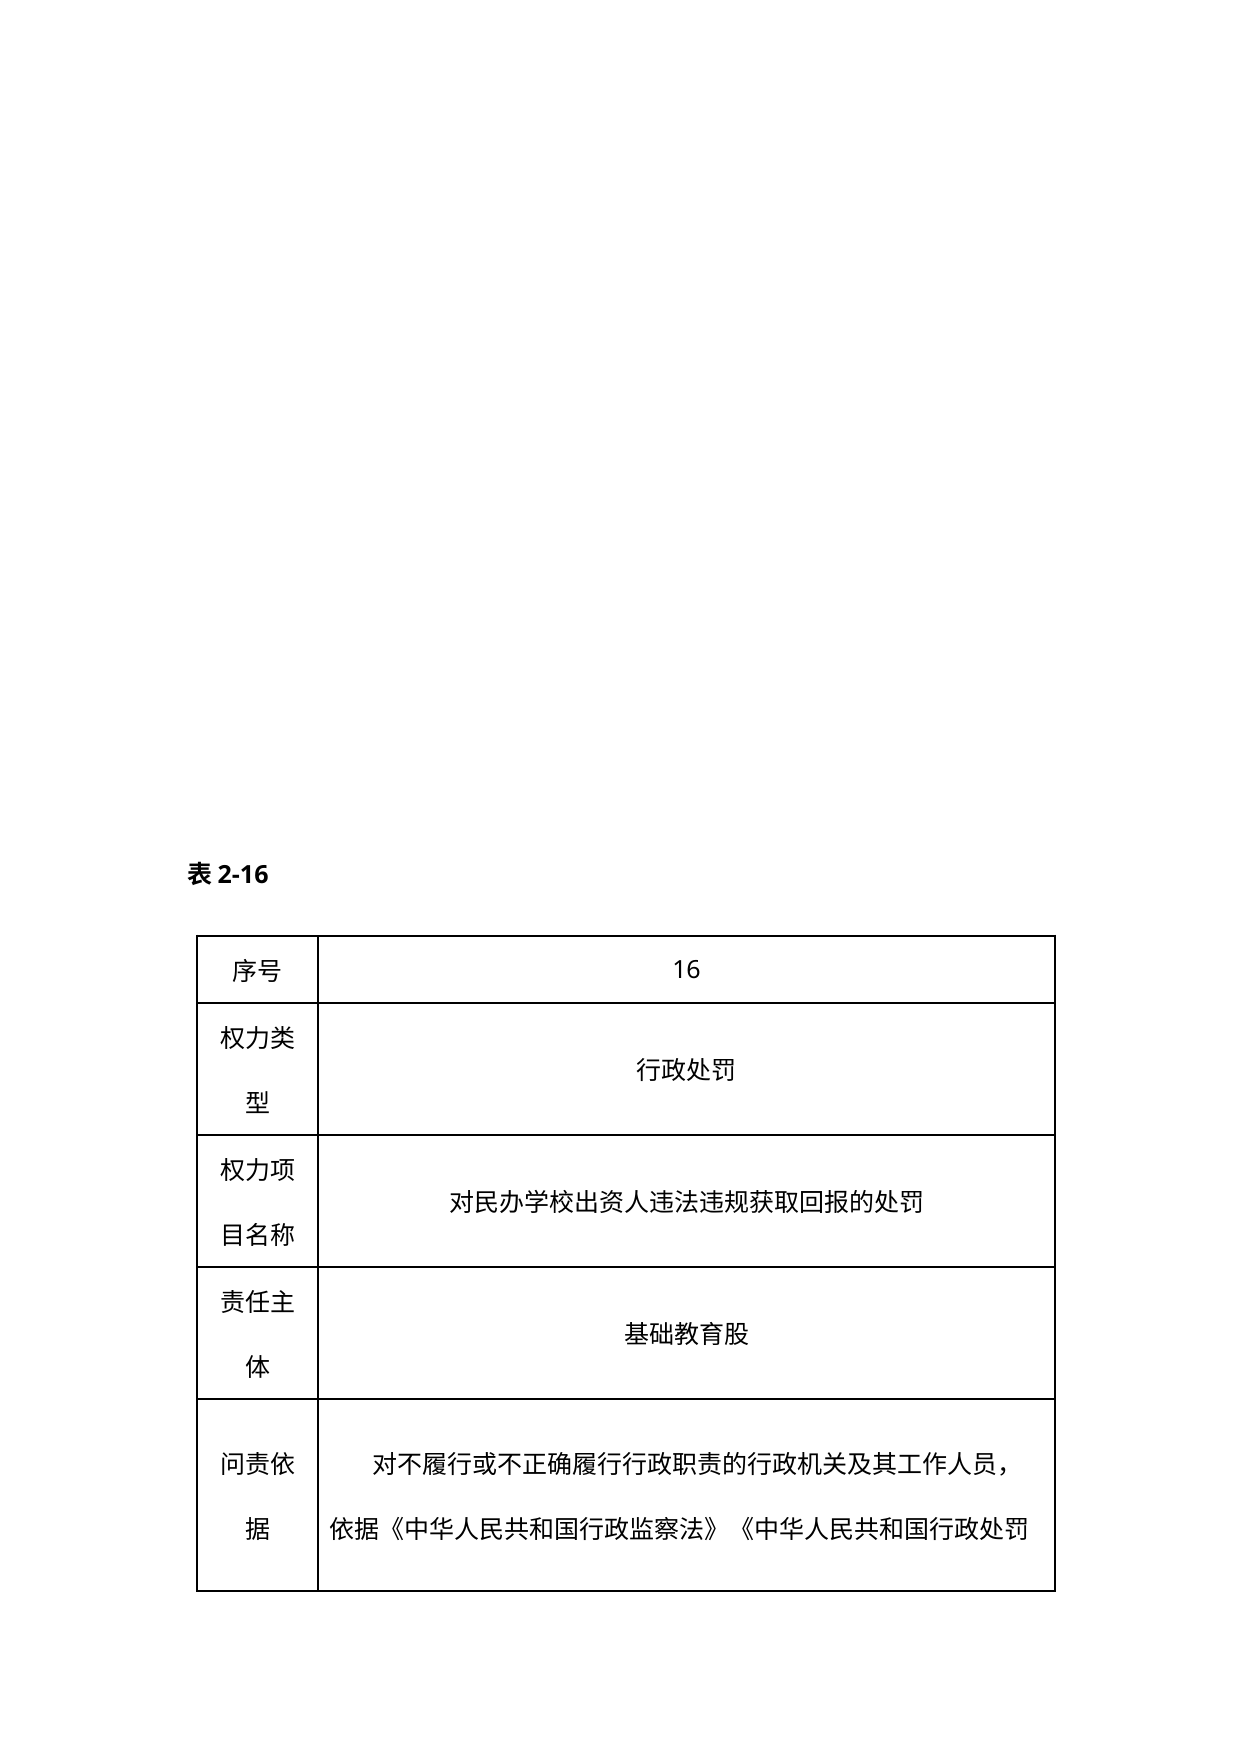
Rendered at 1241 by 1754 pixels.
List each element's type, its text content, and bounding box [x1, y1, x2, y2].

table_cell 权力项目名称 [198, 1136, 317, 1266]
table_cell 行政处罚 [319, 1004, 1054, 1134]
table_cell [319, 1400, 1054, 1590]
table_header 序号 [198, 937, 317, 1002]
text 表2-16 [187, 840, 1053, 905]
table_cell 基础教育股 [319, 1268, 1054, 1398]
table_header 16 [319, 937, 1054, 1002]
table_cell 问责依据 [198, 1400, 317, 1590]
table_cell 对民办学校出资人违法违规获取回报的处罚 [319, 1136, 1054, 1266]
table_cell 权力类型 [198, 1004, 317, 1134]
table_cell 责任主体 [198, 1268, 317, 1398]
